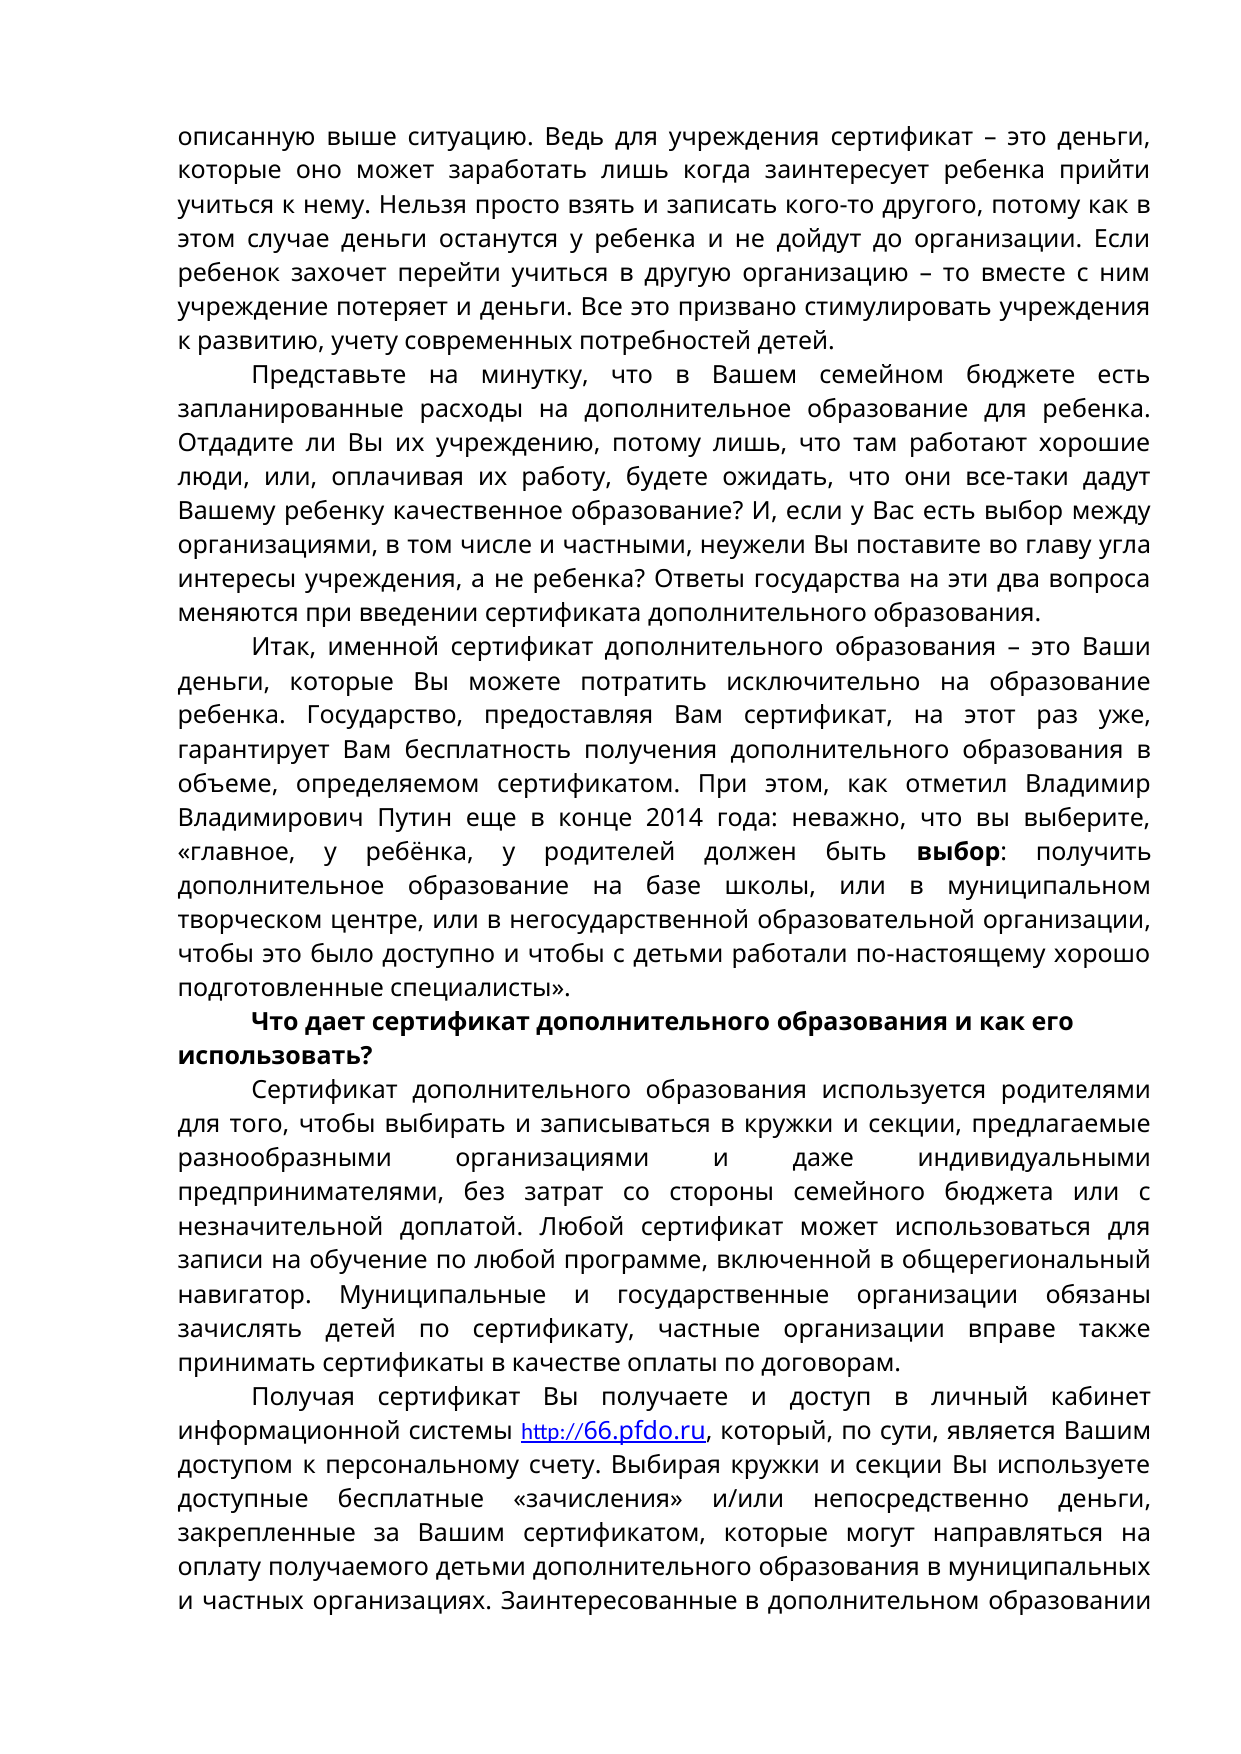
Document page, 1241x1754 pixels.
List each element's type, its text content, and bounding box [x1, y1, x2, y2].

text Что дает сертификат дополнительного образования и как его использовать? [177, 1004, 1152, 1072]
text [177, 118, 1152, 357]
text Представьте на минутку, что в Вашем семейном бюджете есть запланированные расходы на дополнительное образование для ребенка. Отдадите ли Вы их учреждению, потому лишь, что там работают хорошие люди, или, оплачивая их работу, будете ожидать, что они все-таки дадут Вашему ребенку качественное образование? И, если у Вас есть выбор между организациями, в том числе и частными, неужели Вы поставите во главу угла интересы учреждения, а не ребенка? Ответы государства на эти два вопроса меняются при введении сертификата дополнительного образования. [177, 357, 1152, 629]
text Сертификат дополнительного образования используется родителями для того, чтобы выбирать и записываться в кружки и секции, предлагаемые разнообразными организациями и даже индивидуальными предпринимателями, без затрат со стороны семейного бюджета или с незначительной доплатой. Любой сертификат может использоваться для записи на обучение по любой программе, включенной в общерегиональный навигатор. Муниципальные и государственные организации обязаны зачислять детей по сертификату, частные организации вправе также принимать сертификаты в качестве оплаты по договорам. [177, 1072, 1152, 1378]
text Итак, именной сертификат дополнительного образования – это Ваши деньги, которые Вы можете потратить исключительно на образование ребенка. Государство, предоставляя Вам сертификат, на этот раз уже, гарантирует Вам бесплатность получения дополнительного образования в объеме, определяемом сертификатом. При этом, как отметил Владимир Владимирович Путин еще в конце 2014 года: неважно, что вы выберите, «главное, у ребёнка, у родителей должен быть выбор: получить дополнительное образование на базе школы, или в муниципальном творческом центре, или в негосударственной образовательной организации, чтобы это было доступно и чтобы с детьми работали по-настоящему хорошо подготовленные специалисты». [177, 629, 1152, 1004]
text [177, 1378, 1152, 1617]
